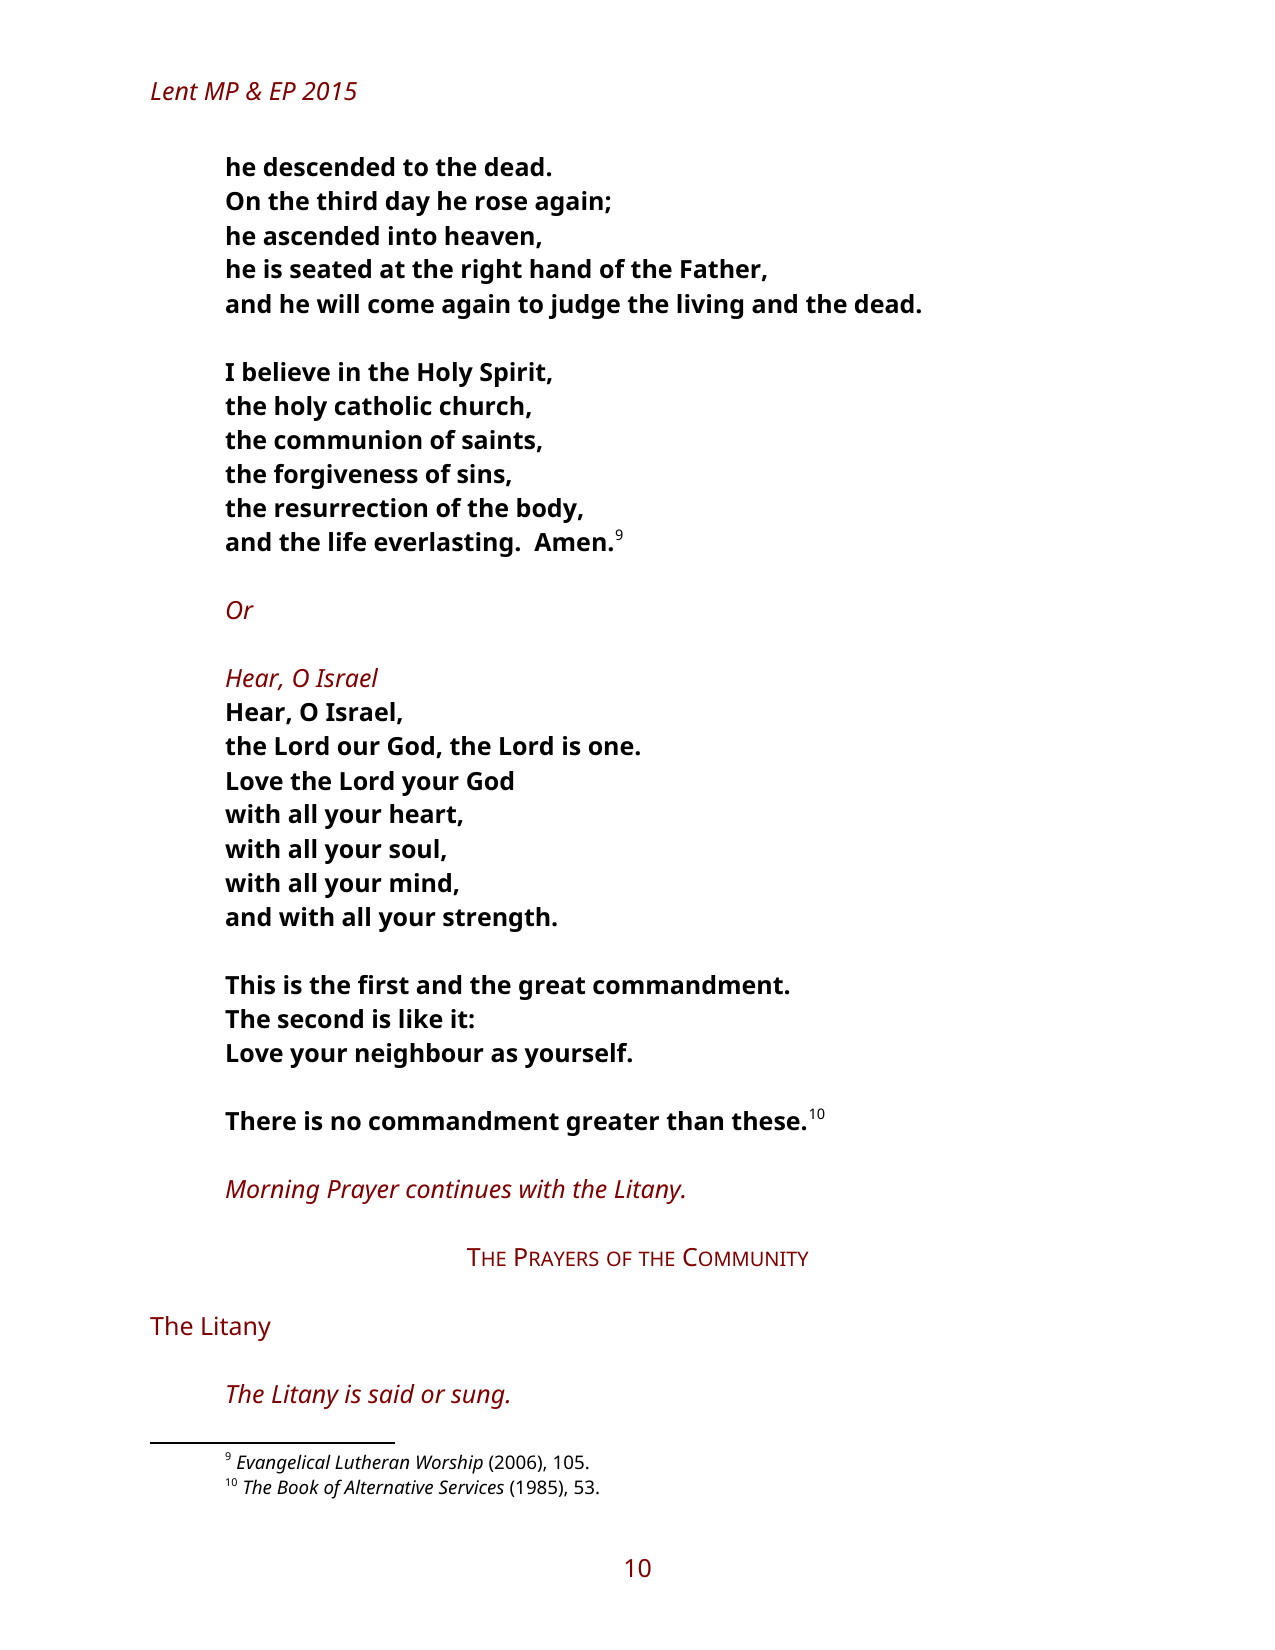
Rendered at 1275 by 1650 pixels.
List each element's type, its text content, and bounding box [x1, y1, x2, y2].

text This is the first and the great commandment. [225, 967, 1125, 1002]
text Love the Lord your God [225, 763, 1125, 797]
text with all your soul, [225, 831, 1125, 865]
text Hear, O Israel [225, 661, 1125, 695]
text with all your mind, [225, 865, 1125, 899]
text Love your neighbour as yourself. [225, 1036, 1125, 1070]
text Or [225, 593, 1125, 627]
text the Lord our God, the Lord is one. [225, 729, 1125, 763]
text and with all your strength. [225, 899, 1125, 933]
text he ascended into heaven, [225, 218, 1125, 252]
text The Prayers of the Community [150, 1240, 1125, 1274]
text the resurrection of the body, [225, 491, 1125, 525]
text he is seated at the right hand of the Father, [225, 252, 1125, 286]
text and he will come again to judge the living and the dead. [225, 286, 1125, 320]
text the holy catholic church, [225, 388, 1125, 422]
text the communion of saints, [225, 422, 1125, 457]
text Morning Prayer continues with the Litany. [225, 1172, 1125, 1206]
text There is no commandment greater than these. [225, 1104, 1125, 1138]
text On the third day he rose again; [225, 184, 1125, 218]
text the forgiveness of sins, [225, 457, 1125, 491]
text Hear, O Israel, [225, 695, 1125, 729]
text The Litany is said or sung. [225, 1376, 1125, 1410]
text The second is like it: [225, 1002, 1125, 1036]
text The Litany [150, 1308, 1125, 1342]
text with all your heart, [225, 797, 1125, 831]
text and the life everlasting. Amen. [225, 525, 1125, 559]
text he descended to the dead. [225, 150, 1125, 184]
text I believe in the Holy Spirit, [225, 354, 1125, 388]
